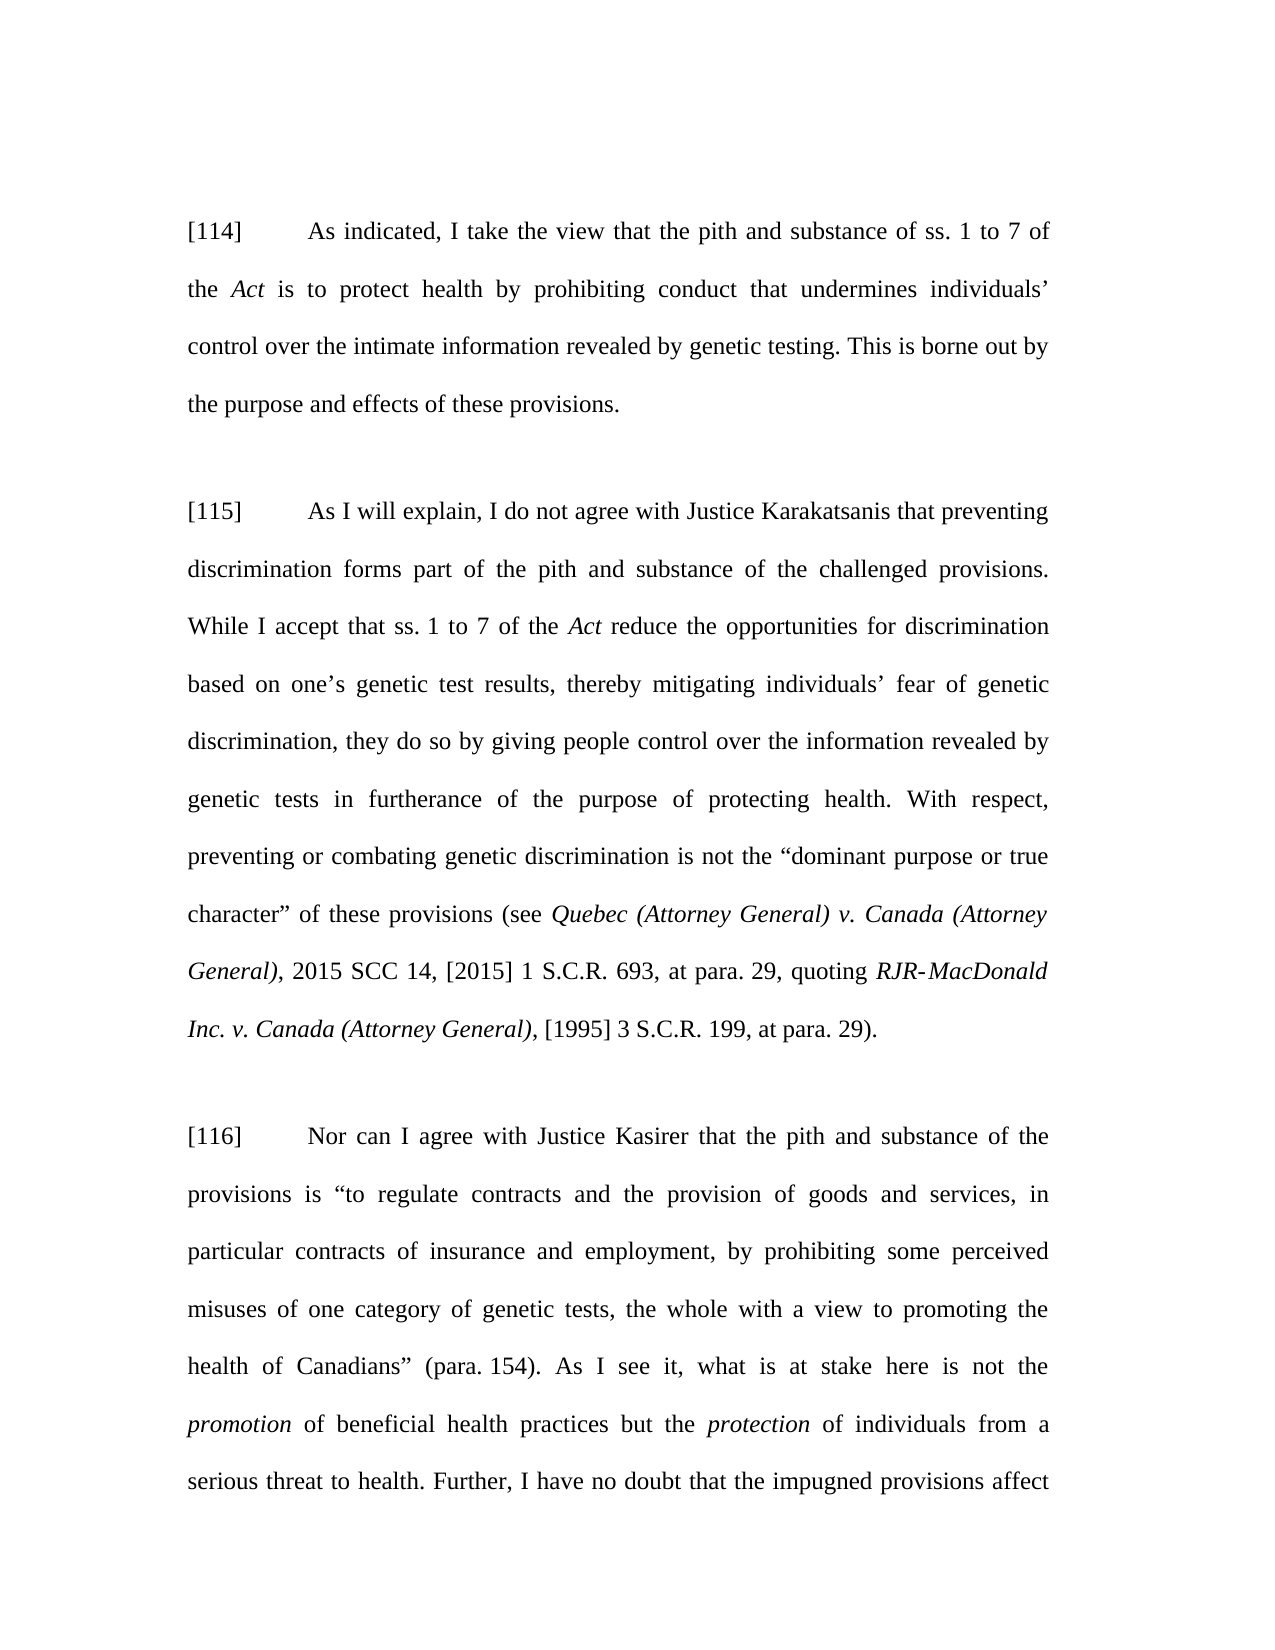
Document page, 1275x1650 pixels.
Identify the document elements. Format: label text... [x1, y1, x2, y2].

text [187, 1121, 1050, 1495]
text As I will explain, I do not agree with Justice Karakatsanis that preventing discrimination forms part of the pith and substance of the challenged provisions. While I accept that ss. 1 to 7 of the Act reduce the opportunities for discrimination based on one’s genetic test results, thereby mitigating individuals’ fear of genetic discrimination, they do so by giving people control over the information revealed by genetic tests in furtherance of the purpose of protecting health. With respect, preventing or combating genetic discrimination is not the “dominant purpose or true character” of these provisions (see Quebec (Attorney General) v. Canada (Attorney General), 2015 SCC 14, [2015] 1 S.C.R. 693, at para. 29, quoting RJR-MacDonald Inc. v. Canada (Attorney General), [1995] 3 S.C.R. 199, at para. 29). [187, 496, 1050, 1043]
text As indicated, I take the view that the pith and substance of ss. 1 to 7 of the Act is to protect health by prohibiting conduct that undermines individuals’ control over the intimate information revealed by genetic testing. This is borne out by the purpose and effects of these provisions. [187, 216, 1050, 418]
